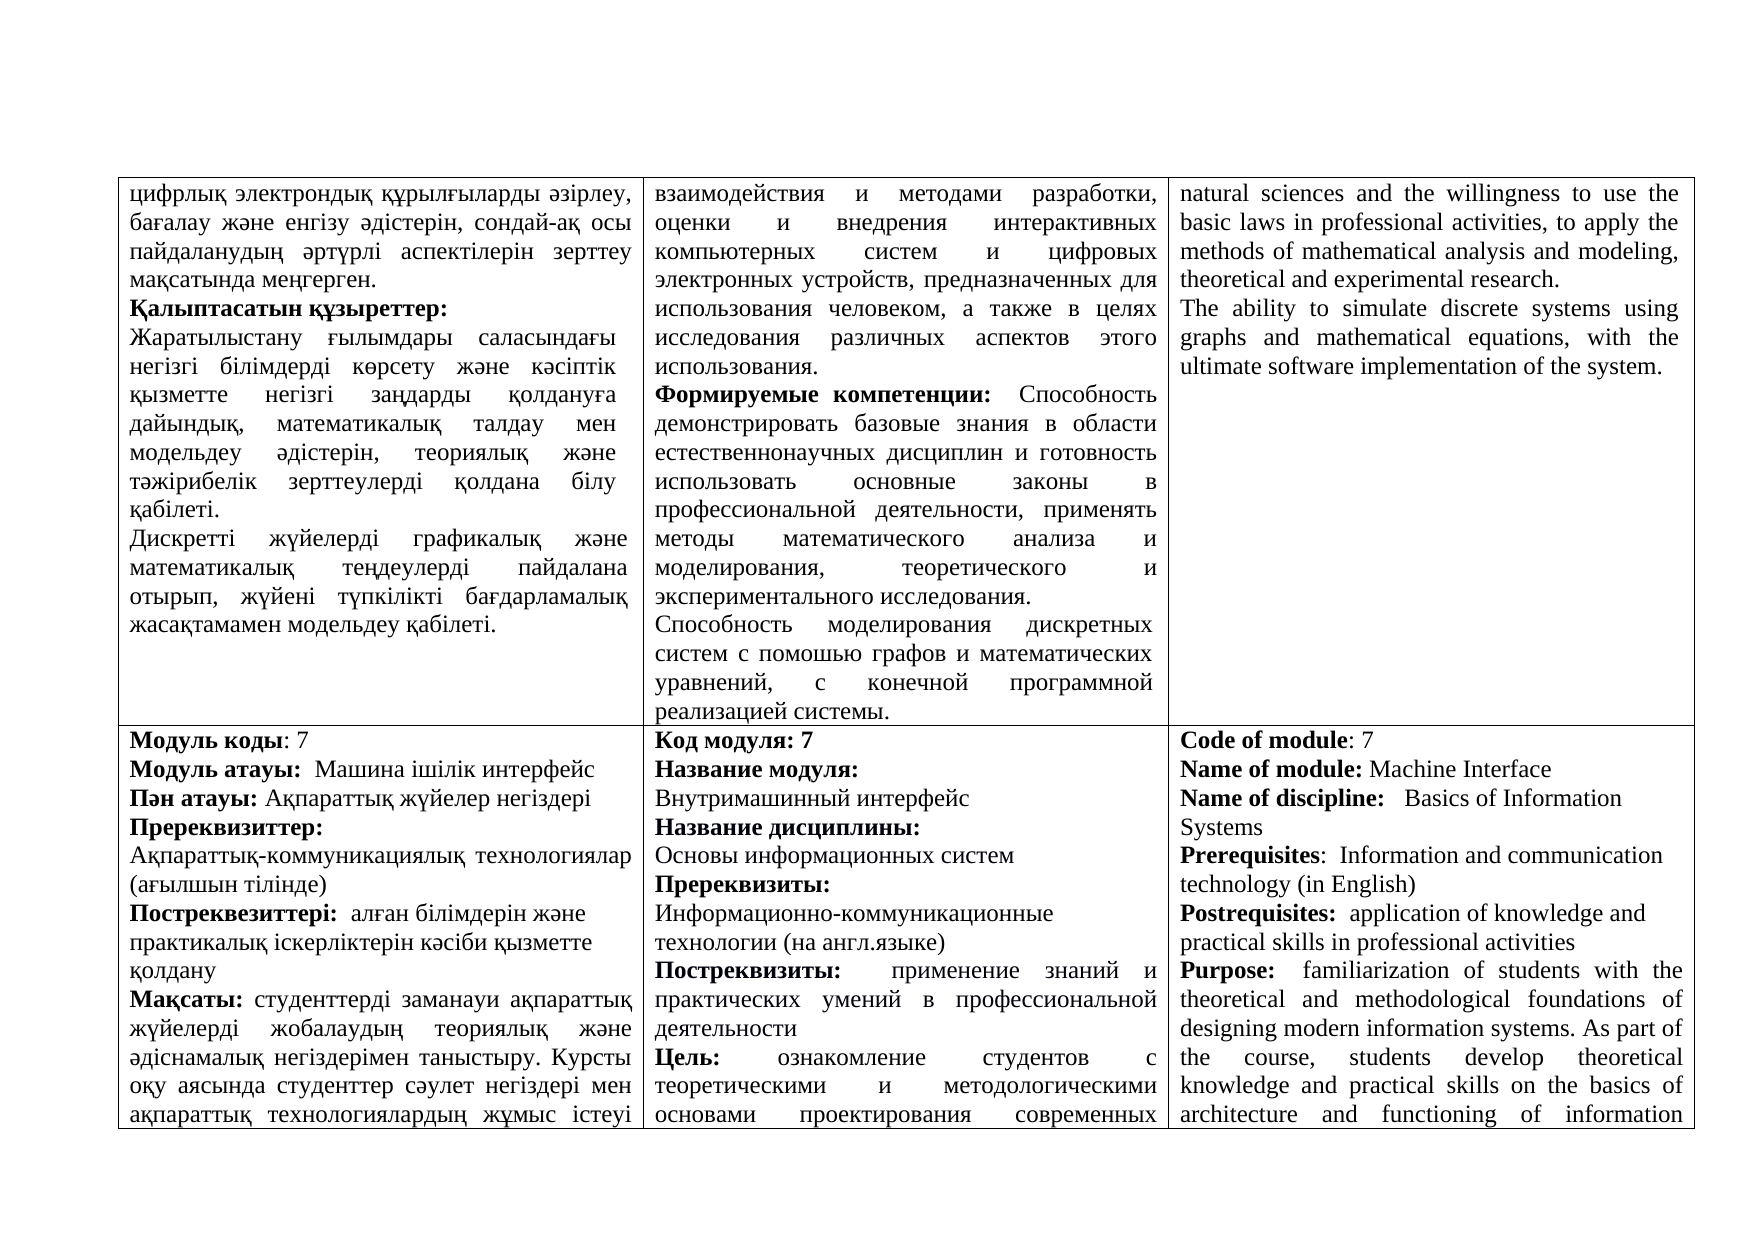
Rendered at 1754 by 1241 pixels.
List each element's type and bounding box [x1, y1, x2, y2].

table_cell [644, 178, 1168, 724]
table_cell [1169, 178, 1694, 724]
table_cell [644, 726, 1168, 1128]
table_cell [119, 726, 643, 1128]
table_cell [119, 178, 643, 724]
table_cell [1169, 726, 1694, 1128]
